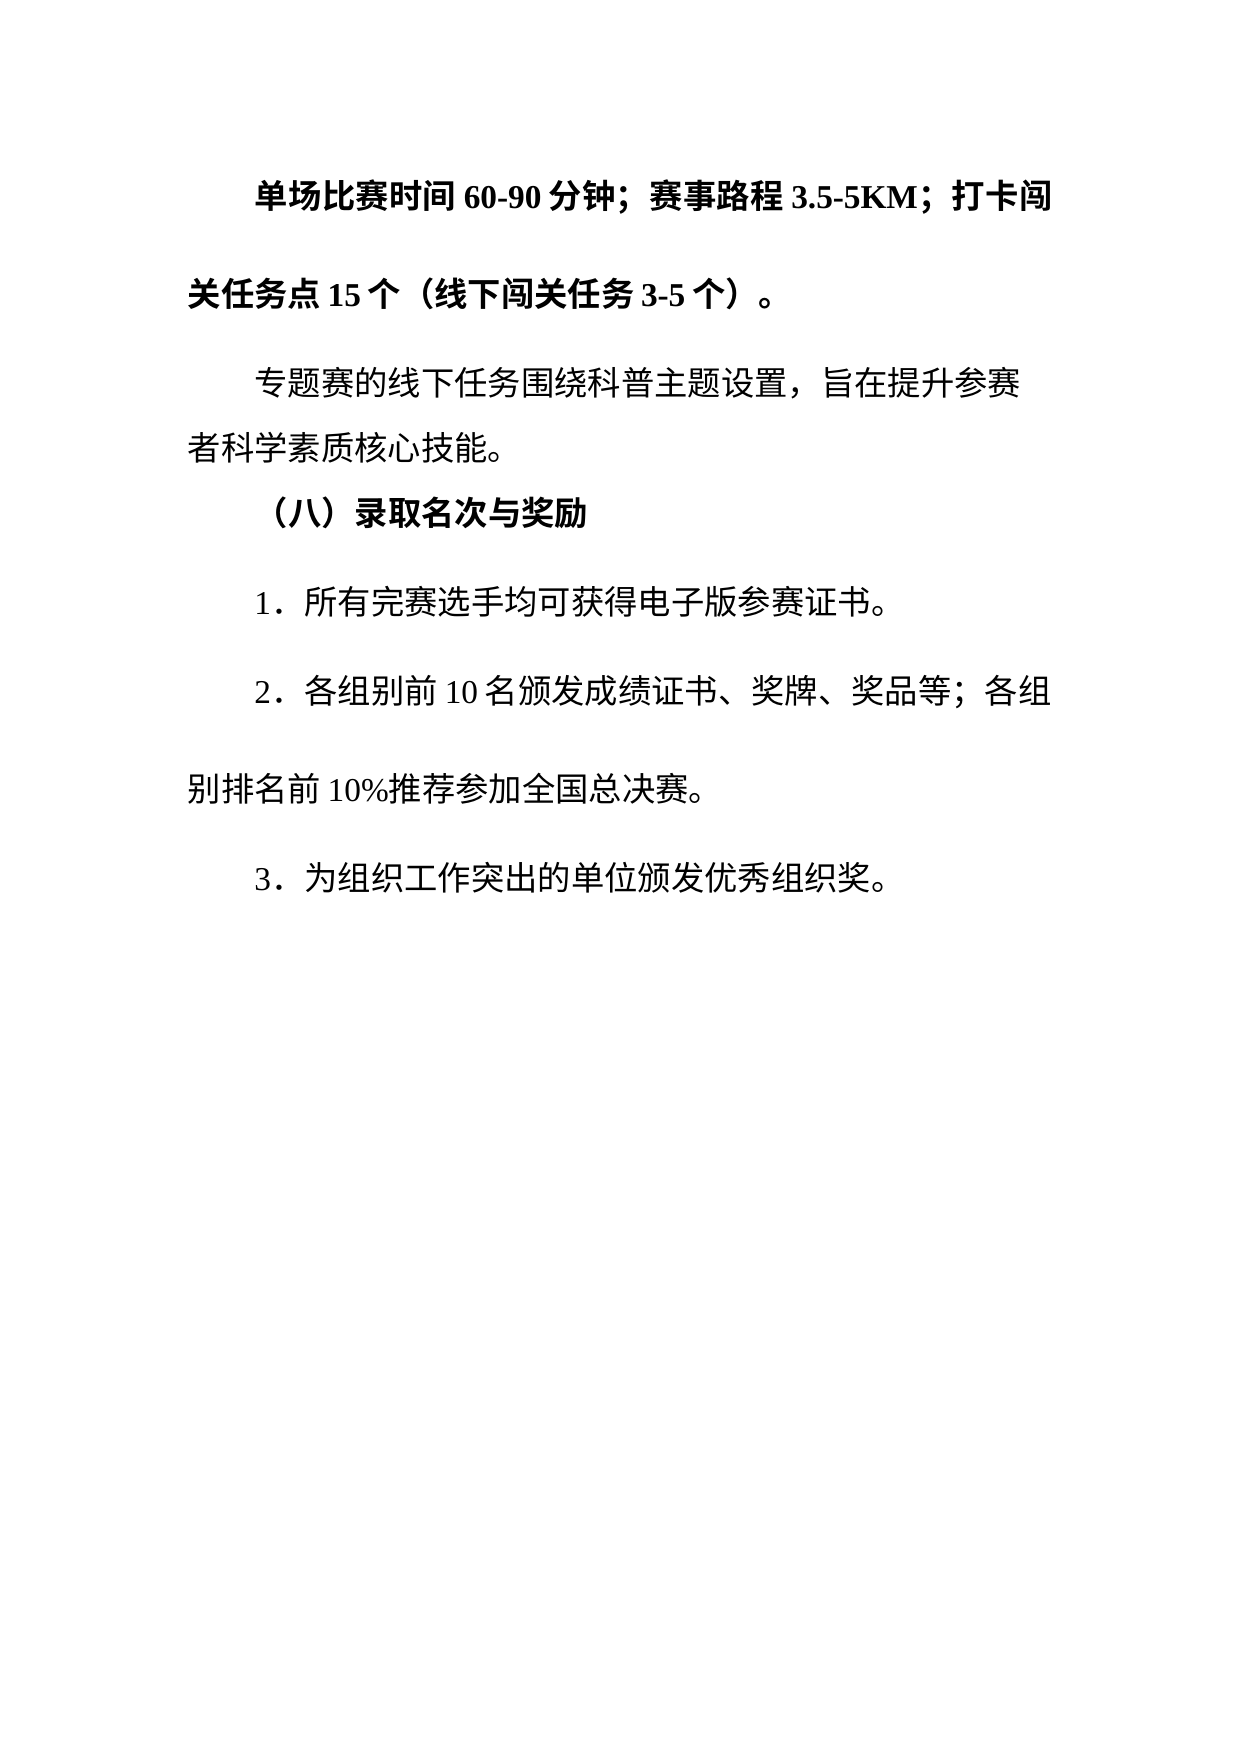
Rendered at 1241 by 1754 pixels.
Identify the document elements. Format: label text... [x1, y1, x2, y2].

list 所有完赛选手均可获得电子版参赛证书。 [187, 568, 1053, 633]
list 为组织工作突出的单位颁发优秀组织奖。 [187, 843, 1053, 908]
list 录取名次与奖励 [187, 478, 1053, 543]
text 专题赛的线下任务围绕科普主题设置，旨在提升参赛者科学素质核心技能。 [187, 348, 1053, 478]
text 单场比赛时间60-90分钟；赛事路程3.5-5KM；打卡闯关任务点15个（线下闯关任务3-5个）。 [187, 162, 1053, 324]
list 各组别前10名颁发成绩证书、奖牌、奖品等；各组别排名前10%推荐参加全国总决赛。 [187, 657, 1053, 819]
